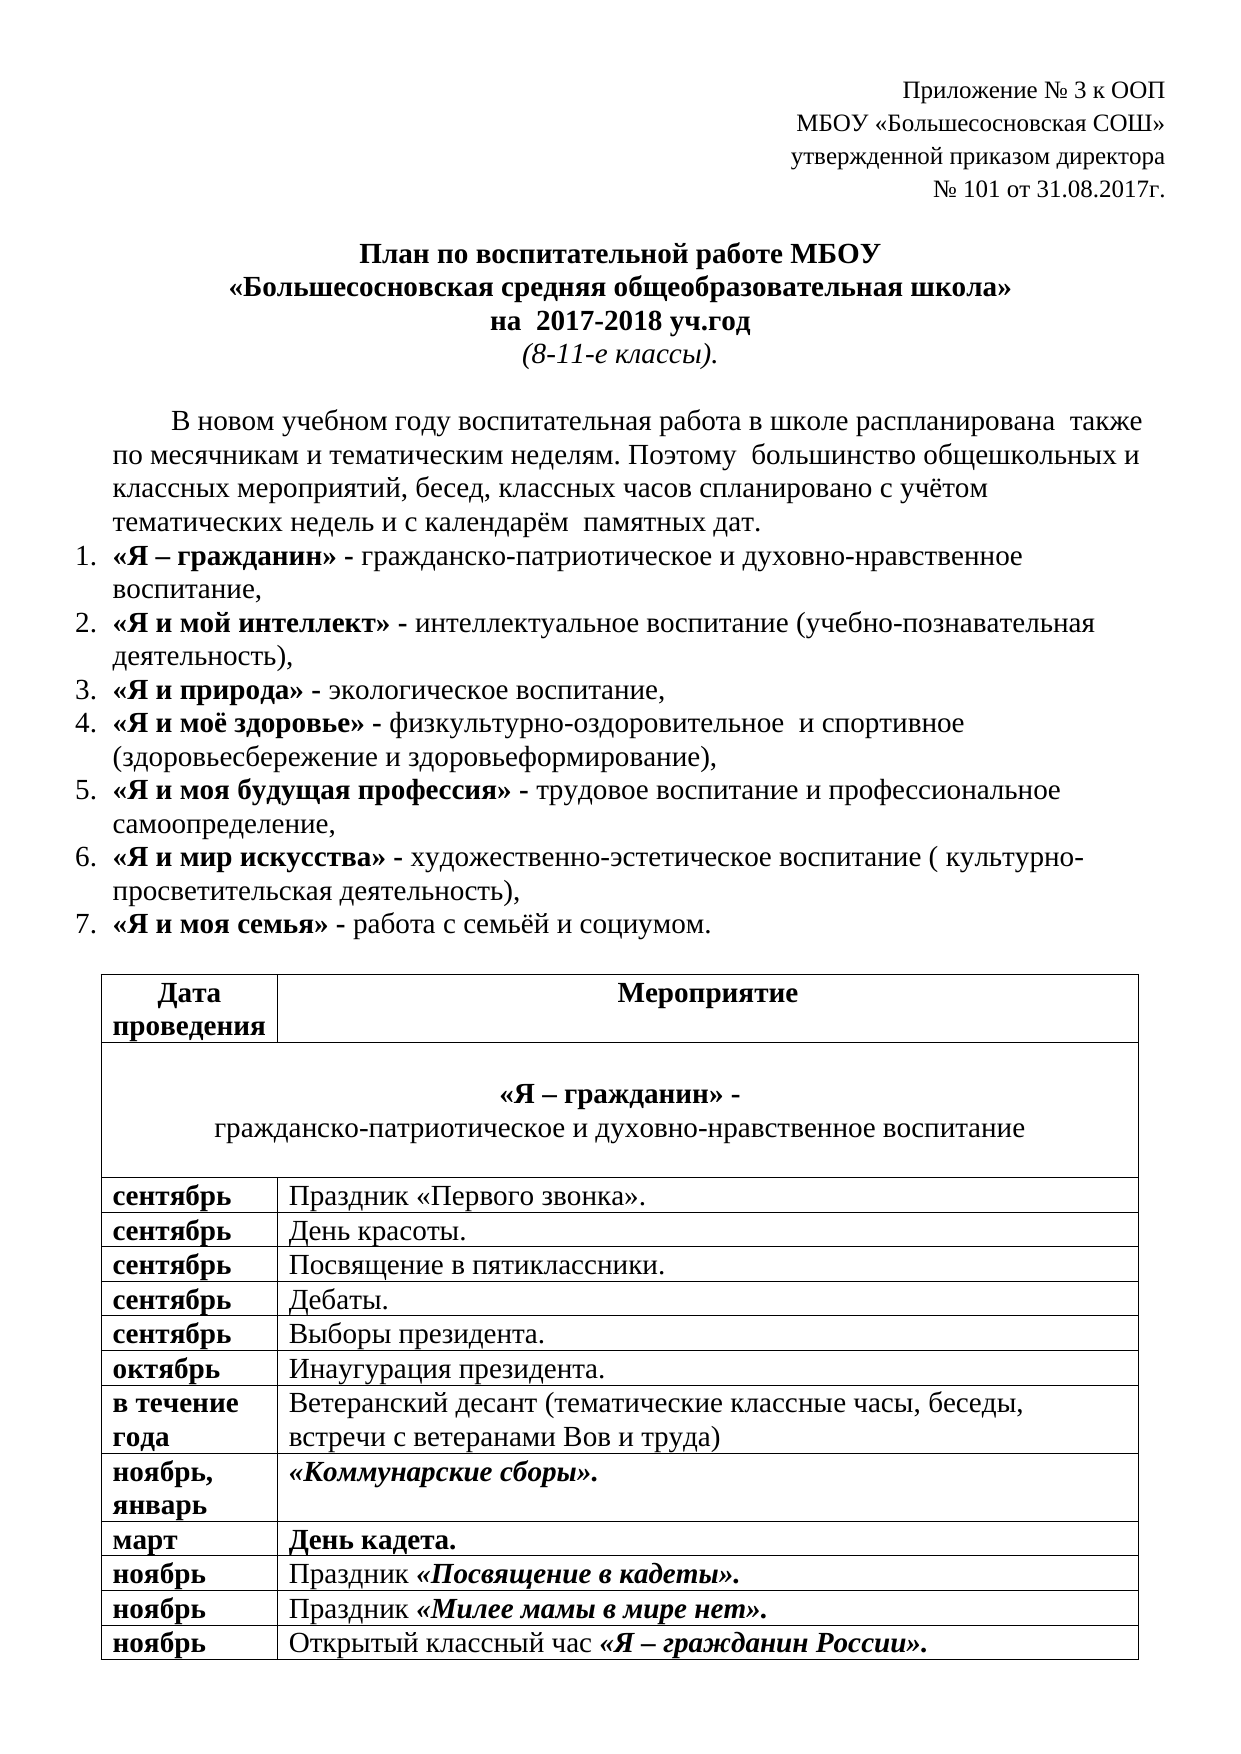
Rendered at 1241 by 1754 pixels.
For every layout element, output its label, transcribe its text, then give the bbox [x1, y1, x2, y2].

list «Я и мой интеллект» - интеллектуальное воспитание (учебно-познавательная деятельность), [75, 605, 1165, 672]
table_cell сентябрь [102, 1282, 277, 1315]
text (8-11-е классы). [75, 336, 1165, 370]
list «Я и моё здоровье» - физкультурно-оздоровительное и спортивное (здоровьесбережение и здоровьеформирование), [75, 705, 1165, 772]
table_header Мероприятие [278, 975, 1138, 1042]
list «Я и моя будущая профессия» - трудовое воспитание и профессиональное самоопределение, [75, 772, 1165, 839]
table_cell ноябрь, январь [102, 1454, 277, 1521]
table_cell Инаугурация президента. [278, 1351, 1138, 1384]
list «Я – гражданин» - гражданско-патриотическое и духовно-нравственное воспитание, [75, 538, 1165, 605]
table_header Дата проведения [102, 975, 277, 1042]
table_cell Праздник «Первого звонка». [278, 1178, 1138, 1212]
list «Я и природа» - экологическое воспитание, [75, 672, 1165, 705]
table_cell День кадета. [278, 1522, 1138, 1555]
list «Я и моя семья» - работа с семьёй и социумом. [75, 907, 1165, 940]
table_cell Праздник «Милее мамы в мире нет». [278, 1591, 1138, 1624]
table_cell День красоты. [278, 1213, 1138, 1246]
text утвержденной приказом директора [75, 141, 1165, 170]
table_cell сентябрь [102, 1316, 277, 1350]
table_cell Посвящение в пятиклассники. [278, 1247, 1138, 1281]
table_cell Праздник «Посвящение в кадеты». [278, 1556, 1138, 1590]
table_cell сентябрь [102, 1213, 277, 1246]
table_cell Открытый классный час «Я – гражданин России». [278, 1626, 1138, 1659]
text Приложение № 3 к ООП [75, 75, 1165, 104]
table_cell «Коммунарские сборы». [278, 1454, 1138, 1521]
table_cell март [102, 1522, 277, 1555]
list «Я и мир искусства» - художественно-эстетическое воспитание ( культурно-просветительская деятельность), [75, 839, 1165, 907]
text № 101 от 31.08.2017г. [75, 174, 1165, 203]
text План по воспитательной работе МБОУ [75, 236, 1165, 269]
table_cell сентябрь [102, 1178, 277, 1212]
table_cell октябрь [102, 1351, 277, 1384]
text «Большесосновская средняя общеобразовательная школа» [75, 269, 1165, 303]
table_cell ноябрь [102, 1626, 277, 1659]
table_cell «Я – гражданин» - гражданско-патриотическое и духовно-нравственное воспитание [102, 1043, 1138, 1177]
text на 2017-2018 уч.год [75, 303, 1165, 336]
table_cell Дебаты. [278, 1282, 1138, 1315]
table_cell Выборы президента. [278, 1316, 1138, 1350]
table_cell в течение года [102, 1386, 277, 1453]
table_cell ноябрь [102, 1591, 277, 1624]
text В новом учебном году воспитательная работа в школе распланирована также по месячникам и тематическим неделям. Поэтому большинство общешкольных и классных мероприятий, бесед, классных часов спланировано с учётом тематических недель и с календарём памятных дат. [112, 403, 1165, 538]
table_cell сентябрь [102, 1247, 277, 1281]
text МБОУ «Большесосновская СОШ» [75, 108, 1165, 137]
table_cell Ветеранский десант (тематические классные часы, беседы, встречи с ветеранами Вов и труда) [278, 1386, 1138, 1453]
table_cell ноябрь [102, 1556, 277, 1590]
